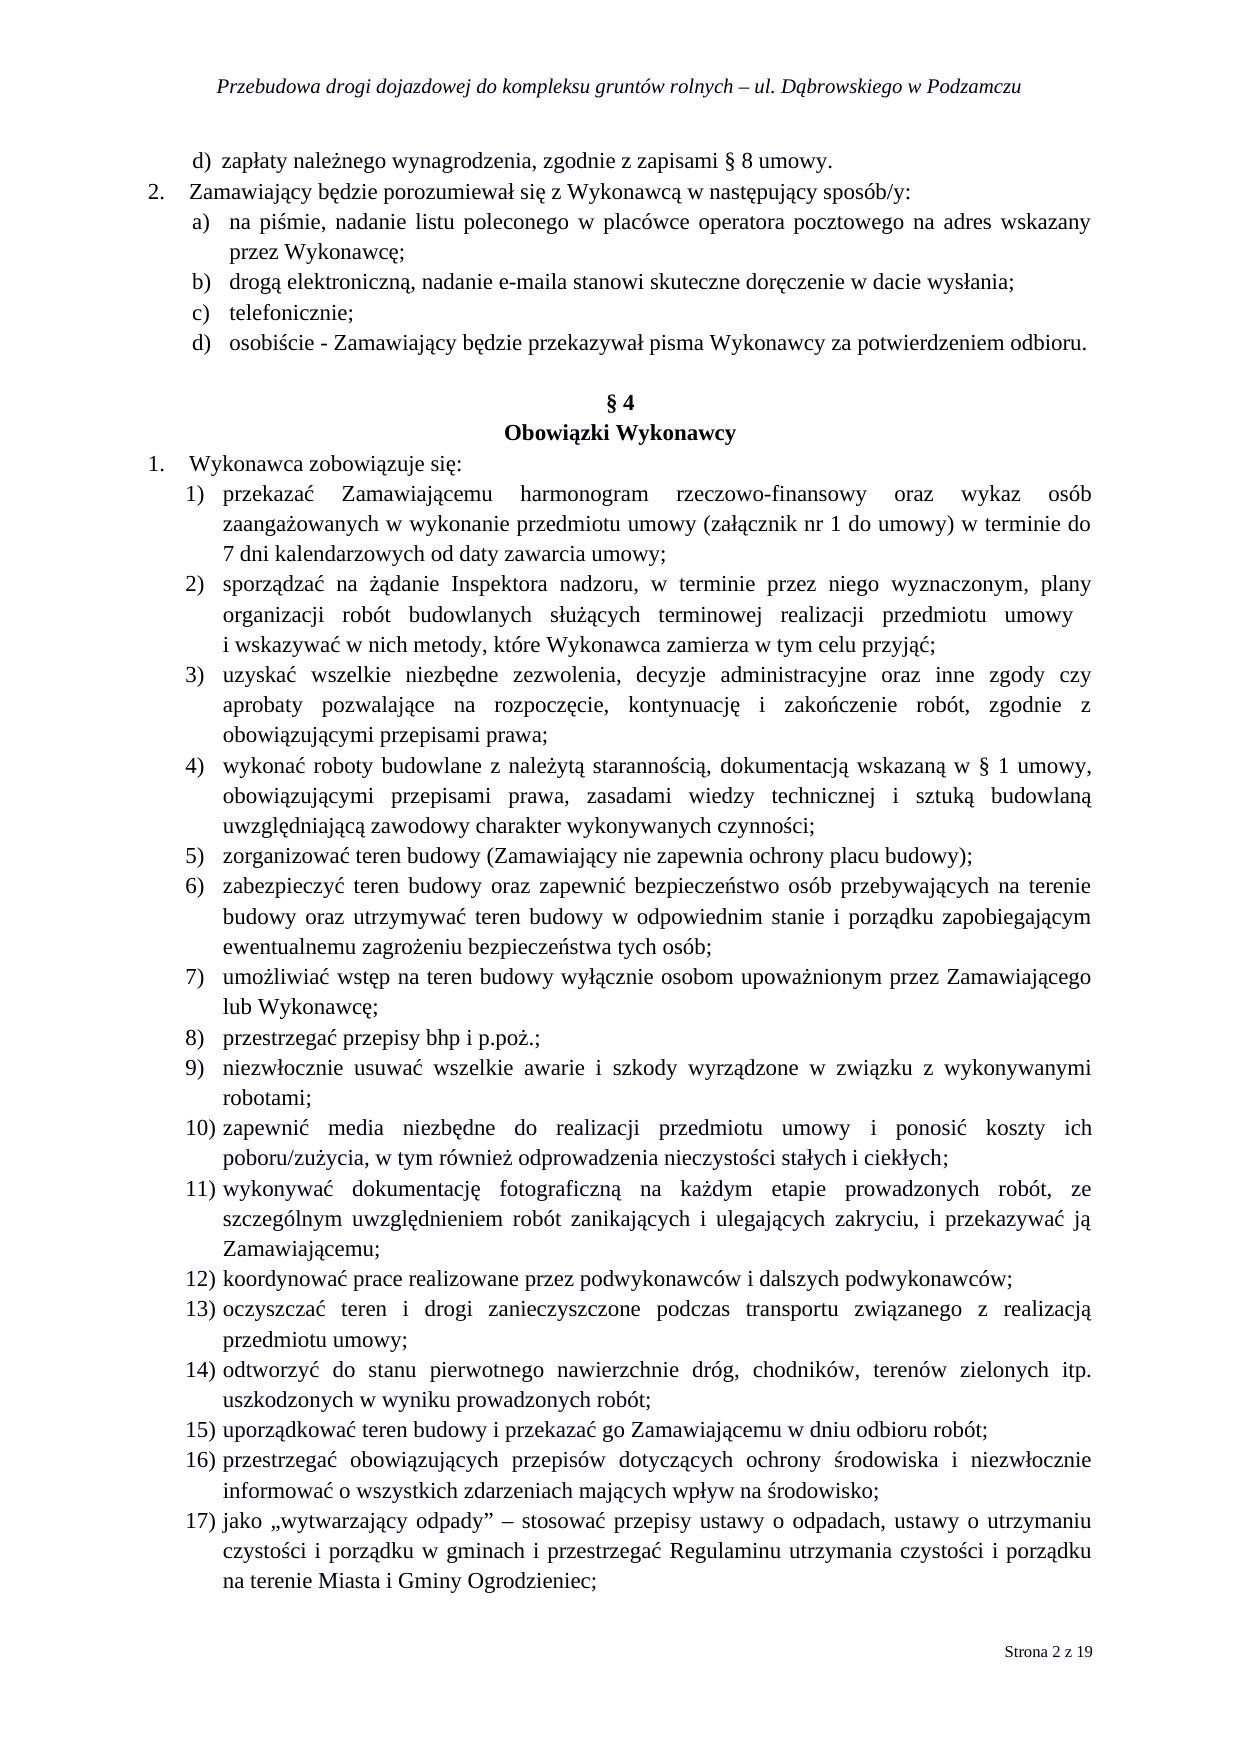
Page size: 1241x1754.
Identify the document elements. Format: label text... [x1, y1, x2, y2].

list drogą elektroniczną, nadanie e-maila stanowi skuteczne doręczenie w dacie wysłania; [192, 268, 1093, 295]
list uzyskać wszelkie niezbędne zezwolenia, decyzje administracyjne oraz inne zgody czy aprobaty pozwalające na rozpoczęcie, kontynuację i zakończenie robót, zgodnie z obowiązującymi przepisami prawa; [185, 661, 1093, 748]
list osobiście - Zamawiający będzie przekazywał pisma Wykonawcy za potwierdzeniem odbioru. [192, 329, 1093, 355]
list przestrzegać przepisy bhp i p.poż.; [185, 1024, 1093, 1050]
list jako „wytwarzający odpady” – stosować przepisy ustawy o odpadach, ustawy o utrzymaniu czystości i porządku w gminach i przestrzegać Regulaminu utrzymania czystości i porządku na terenie Miasta i Gminy Ogrodzieniec; [185, 1507, 1093, 1594]
list sporządzać na żądanie Inspektora nadzoru, w terminie przez niego wyznaczonym, plany organizacji robót budowlanych służących terminowej realizacji przedmiotu umowy i wskazywać w nich metody, które Wykonawca zamierza w tym celu przyjąć; [185, 571, 1093, 657]
text § 4 [148, 389, 1093, 416]
list Zamawiający będzie porozumiewał się z Wykonawcą w następujący sposób/y: [148, 178, 1093, 204]
list zabezpieczyć teren budowy oraz zapewnić bezpieczeństwo osób przebywających na terenie budowy oraz utrzymywać teren budowy w odpowiednim stanie i porządku zapobiegającym ewentualnemu zagrożeniu bezpieczeństwa tych osób; [185, 873, 1093, 959]
list zapewnić media niezbędne do realizacji przedmiotu umowy i ponosić koszty ich poboru/zużycia, w tym również odprowadzenia nieczystości stałych i ciekłych; [185, 1114, 1093, 1171]
list telefonicznie; [192, 299, 1093, 325]
list niezwłocznie usuwać wszelkie awarie i szkody wyrządzone w związku z wykonywanymi robotami; [185, 1054, 1093, 1110]
list zapłaty należnego wynagrodzenia, zgodnie z zapisami § 8 umowy. [192, 148, 1093, 174]
list Wykonawca zobowiązuje się: [148, 450, 1093, 476]
list umożliwiać wstęp na teren budowy wyłącznie osobom upoważnionym przez Zamawiającego lub Wykonawcę; [185, 963, 1093, 1020]
list zorganizować teren budowy (Zamawiający nie zapewnia ochrony placu budowy); [185, 842, 1093, 869]
list wykonać roboty budowlane z należytą starannością, dokumentacją wskazaną w § 1 umowy, obowiązującymi przepisami prawa, zasadami wiedzy technicznej i sztuką budowlaną uwzględniającą zawodowy charakter wykonywanych czynności; [185, 752, 1093, 838]
text Obowiązki Wykonawcy [148, 419, 1093, 446]
list koordynować prace realizowane przez podwykonawców i dalszych podwykonawców; [185, 1265, 1093, 1292]
list wykonywać dokumentację fotograficzną na każdym etapie prowadzonych robót, ze szczególnym uwzględnieniem robót zanikających i ulegających zakryciu, i przekazywać ją Zamawiającemu; [185, 1175, 1093, 1261]
list uporządkować teren budowy i przekazać go Zamawiającemu w dniu odbioru robót; [185, 1416, 1093, 1443]
list przestrzegać obowiązujących przepisów dotyczących ochrony środowiska i niezwłocznie informować o wszystkich zdarzeniach mających wpływ na środowisko; [185, 1447, 1093, 1503]
list oczyszczać teren i drogi zanieczyszczone podczas transportu związanego z realizacją przedmiotu umowy; [185, 1296, 1093, 1352]
list na piśmie, nadanie listu poleconego w placówce operatora pocztowego na adres wskazany przez Wykonawcę; [192, 208, 1093, 264]
list przekazać Zamawiającemu harmonogram rzeczowo-finansowy oraz wykaz osób zaangażowanych w wykonanie przedmiotu umowy (załącznik nr 1 do umowy) w terminie do 7 dni kalendarzowych od daty zawarcia umowy; [185, 480, 1093, 567]
list odtworzyć do stanu pierwotnego nawierzchnie dróg, chodników, terenów zielonych itp. uszkodzonych w wyniku prowadzonych robót; [185, 1356, 1093, 1412]
